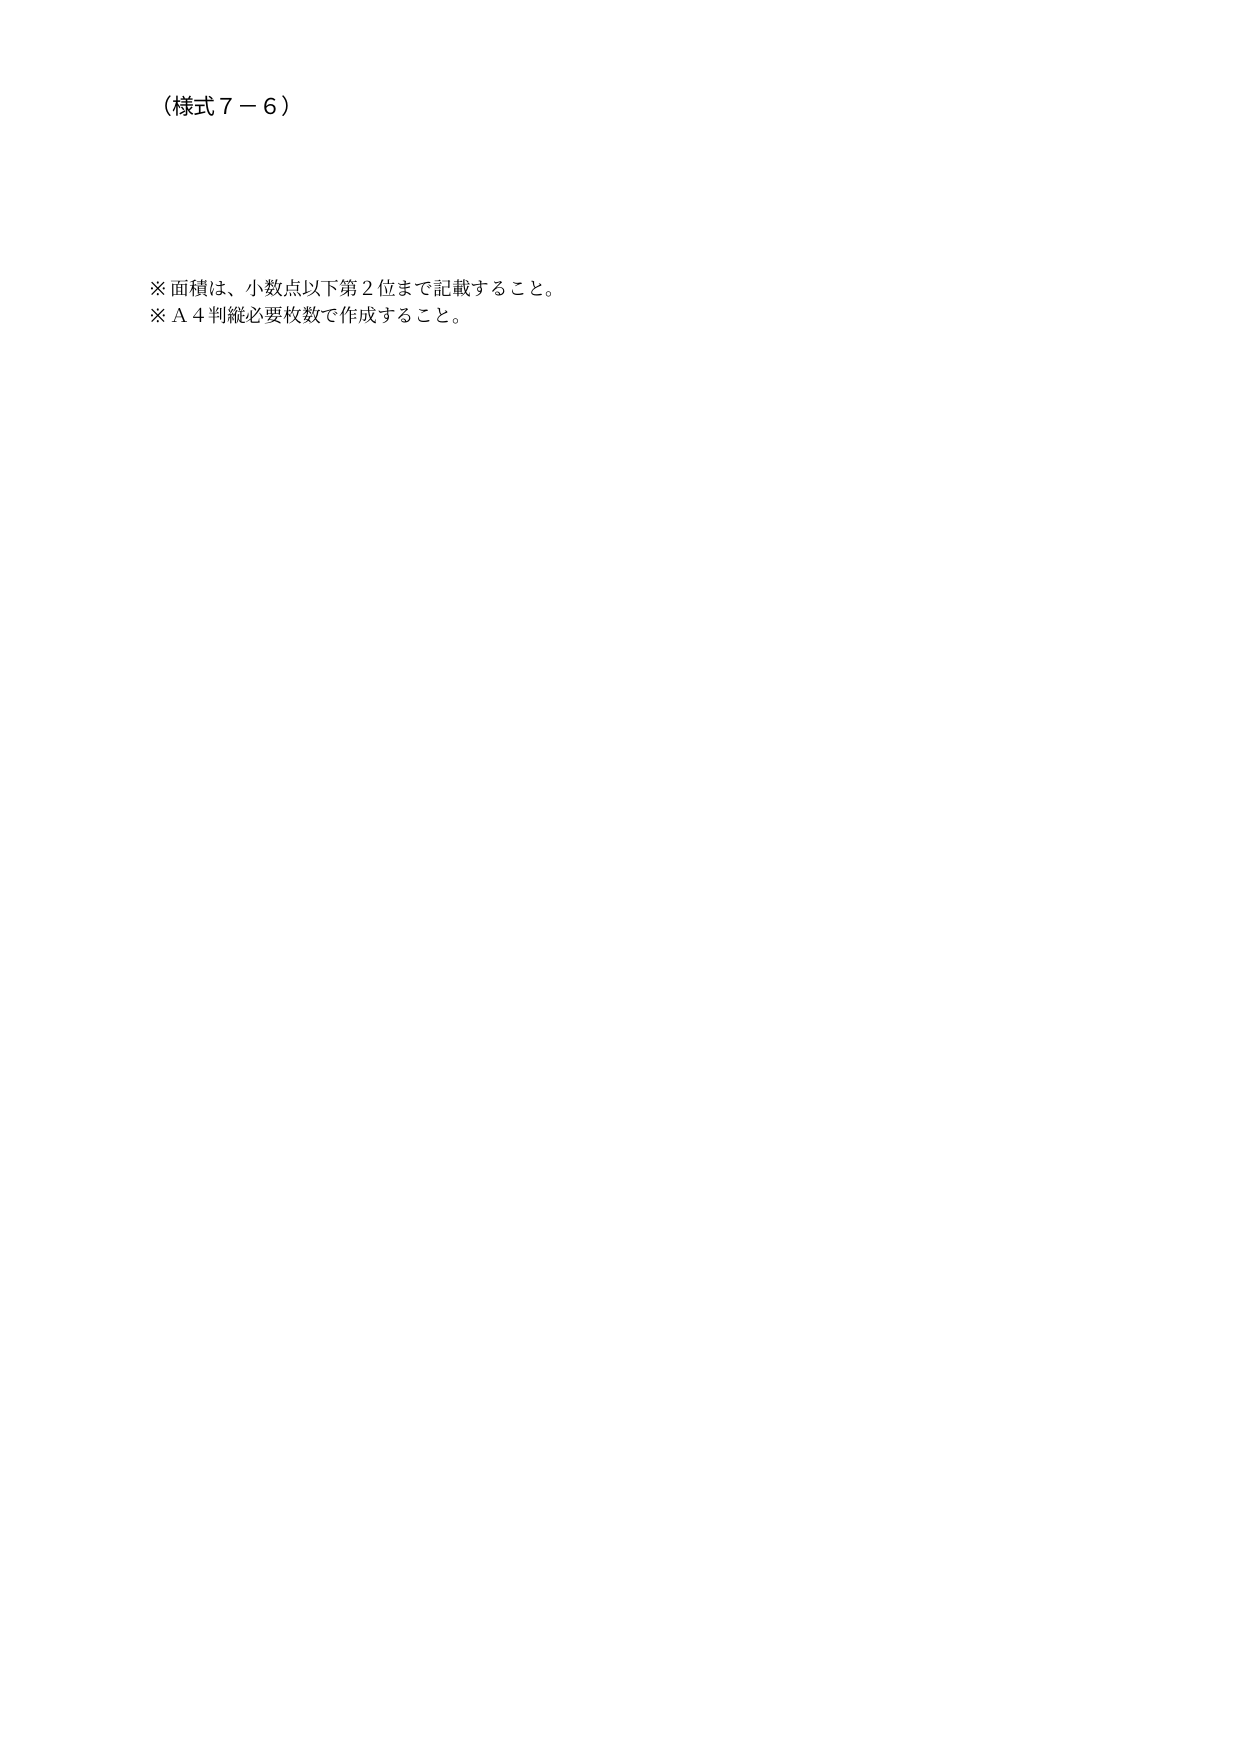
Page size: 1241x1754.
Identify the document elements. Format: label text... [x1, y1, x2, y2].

text ※ Ａ４判縦必要枚数で作成すること。 [150, 300, 1090, 327]
text ※ 面積は、小数点以下第２位まで記載すること。 [150, 273, 1090, 300]
